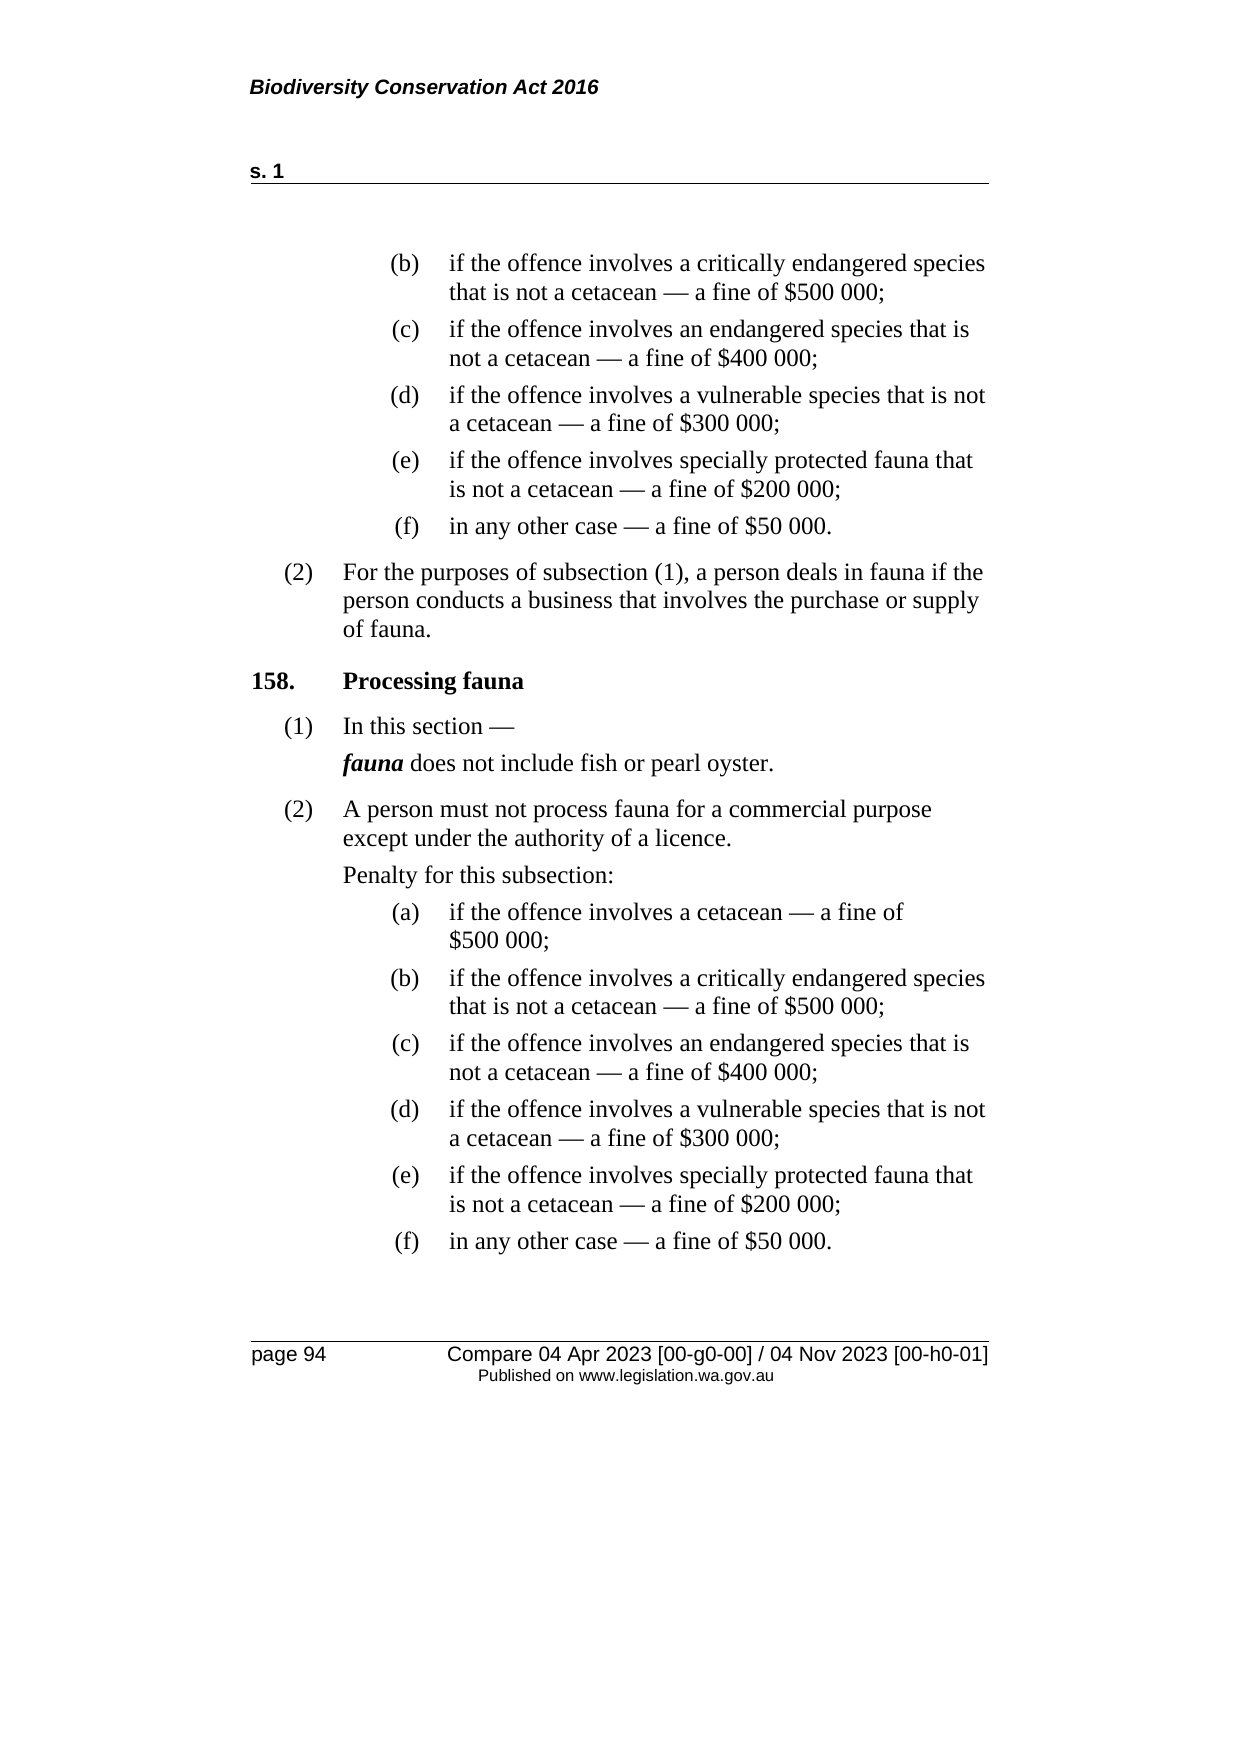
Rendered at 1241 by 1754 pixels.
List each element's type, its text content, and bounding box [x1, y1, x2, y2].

text (e) if the offence involves specially protected fauna that is not a cetacean — a fine of $200 000; [251, 1160, 989, 1218]
text (e) if the offence involves specially protected fauna that is not a cetacean — a fine of $200 000; [251, 446, 989, 503]
text (d) if the offence involves a vulnerable species that is not a cetacean — a fine of $300 000; [251, 1094, 989, 1152]
text (c) if the offence involves an endangered species that is not a cetacean — a fine of $400 000; [251, 314, 989, 371]
text (b) if the offence involves a critically endangered species that is not a cetacean — a fine of $500 000; [251, 248, 989, 306]
text Penalty for this subsection: [251, 860, 989, 888]
text (b) if the offence involves a critically endangered species that is not a cetacean — a fine of $500 000; [251, 963, 989, 1020]
text (c) if the offence involves an endangered species that is not a cetacean — a fine of $400 000; [251, 1028, 989, 1086]
text (1) In this section — [251, 711, 989, 740]
text (a) if the offence involves a cetacean — a fine of $500 000; [251, 897, 989, 954]
text (f) in any other case — a fine of $50 000. [251, 1226, 989, 1255]
subtitle 158. Processing fauna [251, 666, 989, 695]
text (2) For the purposes of subsection (1), a person deals in fauna if the person conducts a business that involves the purchase or supply of fauna. [251, 557, 989, 643]
text (d) if the offence involves a vulnerable species that is not a cetacean — a fine of $300 000; [251, 380, 989, 437]
text fauna does not include fish or pearl oyster. [251, 748, 989, 777]
text (f) in any other case — a fine of $50 000. [251, 511, 989, 540]
text (2) A person must not process fauna for a commercial purpose except under the authority of a licence. [251, 794, 989, 851]
